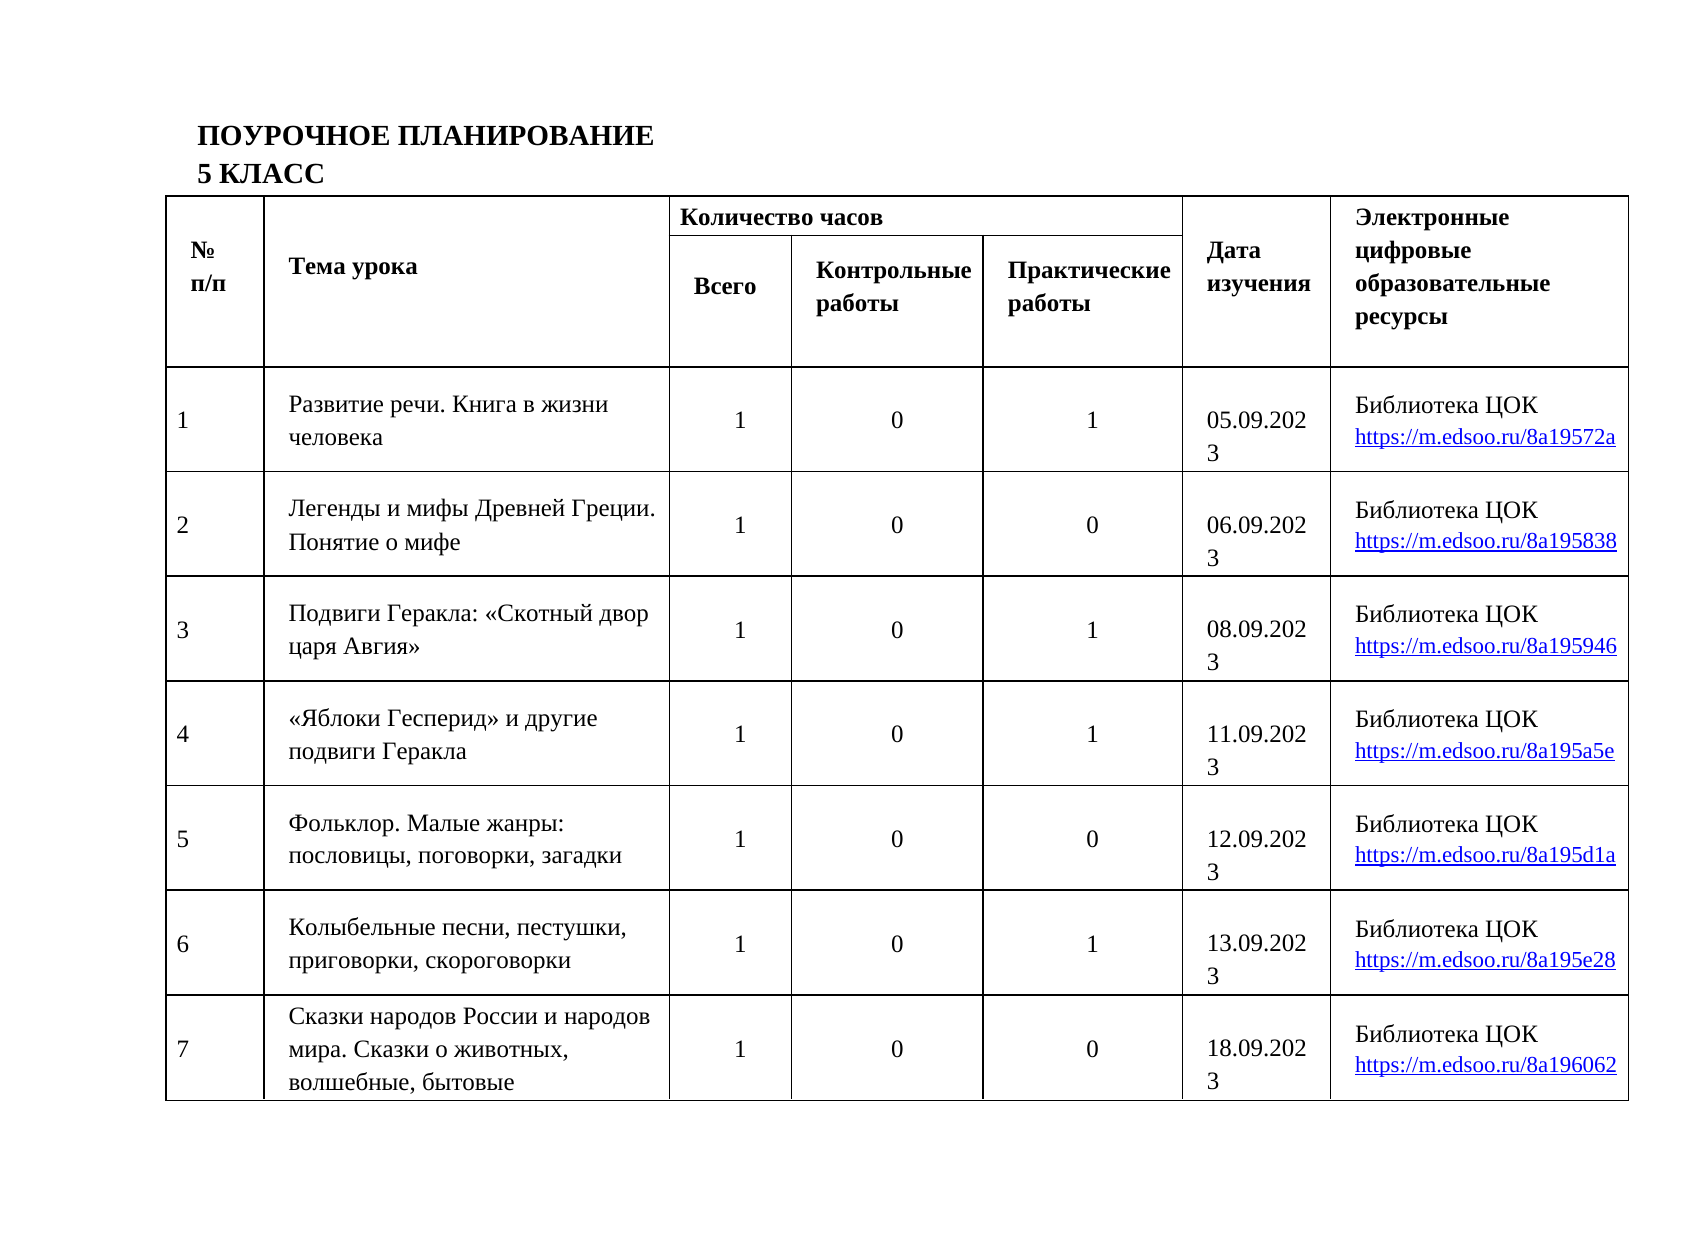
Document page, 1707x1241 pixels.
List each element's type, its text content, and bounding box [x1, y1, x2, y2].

table_cell Библиотека ЦОК https://m.edsoo.ru/8a195e28 [1331, 891, 1628, 994]
table_cell 0 [984, 996, 1182, 1099]
table_cell 1 [670, 368, 791, 471]
table_cell 18.09.2023 [1183, 996, 1330, 1099]
table_cell 1 [670, 891, 791, 994]
table_cell 0 [792, 891, 982, 994]
text ПОУРОЧНОЕ ПЛАНИРОВАНИЕ [190, 118, 1618, 152]
table_cell 13.09.2023 [1183, 891, 1330, 994]
text 5 КЛАСС [190, 157, 1618, 190]
table_cell Библиотека ЦОК https://m.edsoo.ru/8a19572a [1331, 368, 1628, 471]
table_cell Библиотека ЦОК https://m.edsoo.ru/8a195a5e [1331, 682, 1628, 785]
table_cell 6 [167, 891, 263, 994]
table_cell 1 [167, 368, 263, 471]
table_cell 4 [167, 682, 263, 785]
table_cell Библиотека ЦОК https://m.edsoo.ru/8a196062 [1331, 996, 1628, 1099]
table_cell Всего [670, 236, 791, 366]
table_cell 12.09.2023 [1183, 786, 1330, 889]
table_header Тема урока [265, 197, 669, 366]
table_cell 0 [792, 368, 982, 471]
table_cell 08.09.2023 [1183, 577, 1330, 680]
table_cell 11.09.2023 [1183, 682, 1330, 785]
table_cell Подвиги Геракла: «Скотный двор царя Авгия» [265, 577, 669, 680]
table_cell «Яблоки Гесперид» и другие подвиги Геракла [265, 682, 669, 785]
table_cell Колыбельные песни, пестушки, приговорки, скороговорки [265, 891, 669, 994]
table_cell 0 [984, 472, 1182, 575]
table_cell 1 [984, 682, 1182, 785]
table_cell 1 [670, 577, 791, 680]
table_header Количество часов [670, 197, 1182, 234]
table_cell Практические работы [984, 236, 1182, 366]
table_cell Развитие речи. Книга в жизни человека [265, 368, 669, 471]
table_cell 1 [984, 891, 1182, 994]
table_cell Легенды и мифы Древней Греции. Понятие о мифе [265, 472, 669, 575]
table_cell Библиотека ЦОК https://m.edsoo.ru/8a195946 [1331, 577, 1628, 680]
table_header № п/п [167, 197, 263, 366]
table_cell 0 [792, 682, 982, 785]
table_cell 7 [167, 996, 263, 1099]
table_cell 1 [984, 577, 1182, 680]
table_cell 0 [792, 996, 982, 1099]
table_cell 06.09.2023 [1183, 472, 1330, 575]
table_cell 0 [792, 472, 982, 575]
table_cell Контрольные работы [792, 236, 982, 366]
table_cell 0 [792, 577, 982, 680]
table_cell Фольклор. Малые жанры: пословицы, поговорки, загадки [265, 786, 669, 889]
table_cell 1 [670, 786, 791, 889]
table_cell Сказки народов России и народов мира. Сказки о животных, волшебные, бытовые [265, 996, 669, 1099]
table_header Дата изучения [1183, 197, 1330, 366]
table_cell 0 [984, 786, 1182, 889]
table_cell Библиотека ЦОК https://m.edsoo.ru/8a195d1a [1331, 786, 1628, 889]
table_cell 0 [792, 786, 982, 889]
table_cell 5 [167, 786, 263, 889]
table_cell 3 [167, 577, 263, 680]
table_cell Библиотека ЦОК https://m.edsoo.ru/8a195838 [1331, 472, 1628, 575]
table_cell 1 [670, 472, 791, 575]
table_cell 05.09.2023 [1183, 368, 1330, 471]
table_header Электронные цифровые образовательные ресурсы [1331, 197, 1628, 366]
table_cell 2 [167, 472, 263, 575]
table_cell 1 [670, 996, 791, 1099]
table_cell 1 [984, 368, 1182, 471]
table_cell 1 [670, 682, 791, 785]
